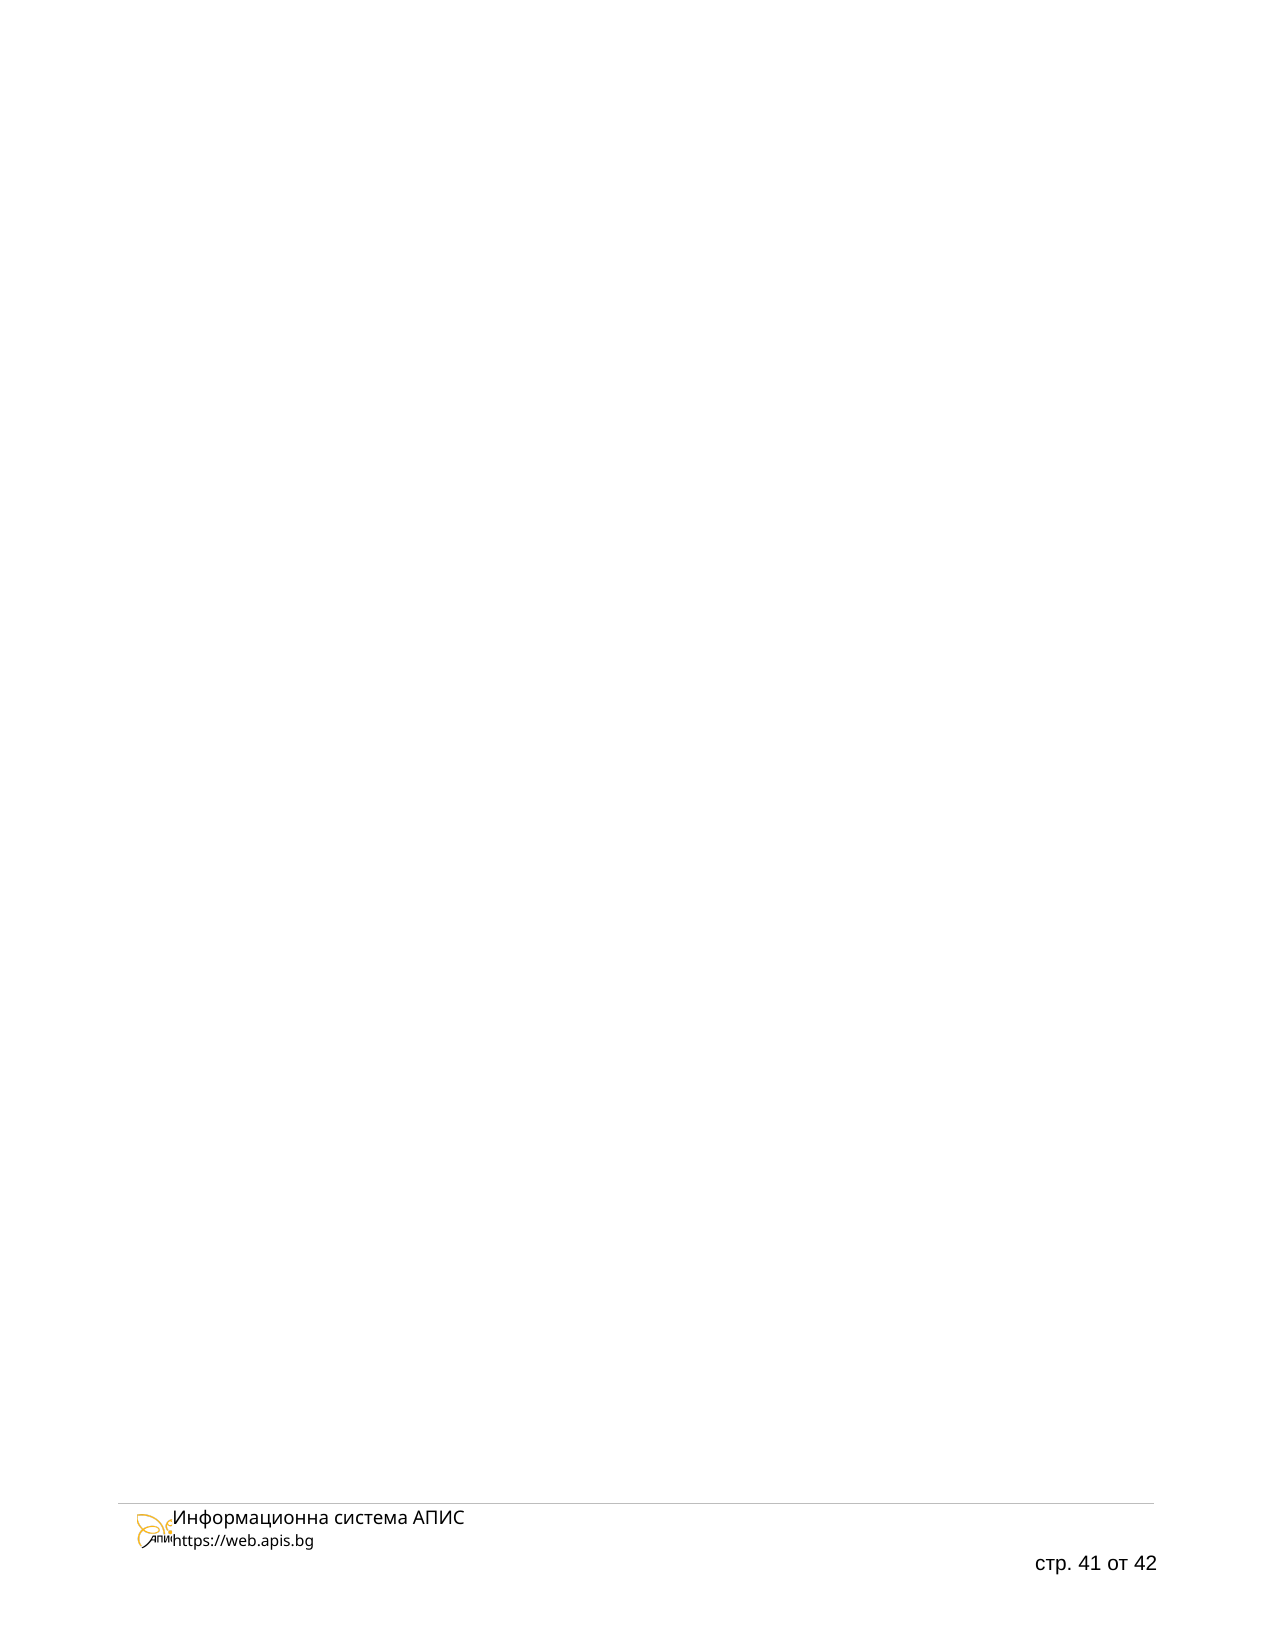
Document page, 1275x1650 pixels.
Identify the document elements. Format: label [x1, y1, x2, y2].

picture [137, 1514, 173, 1549]
